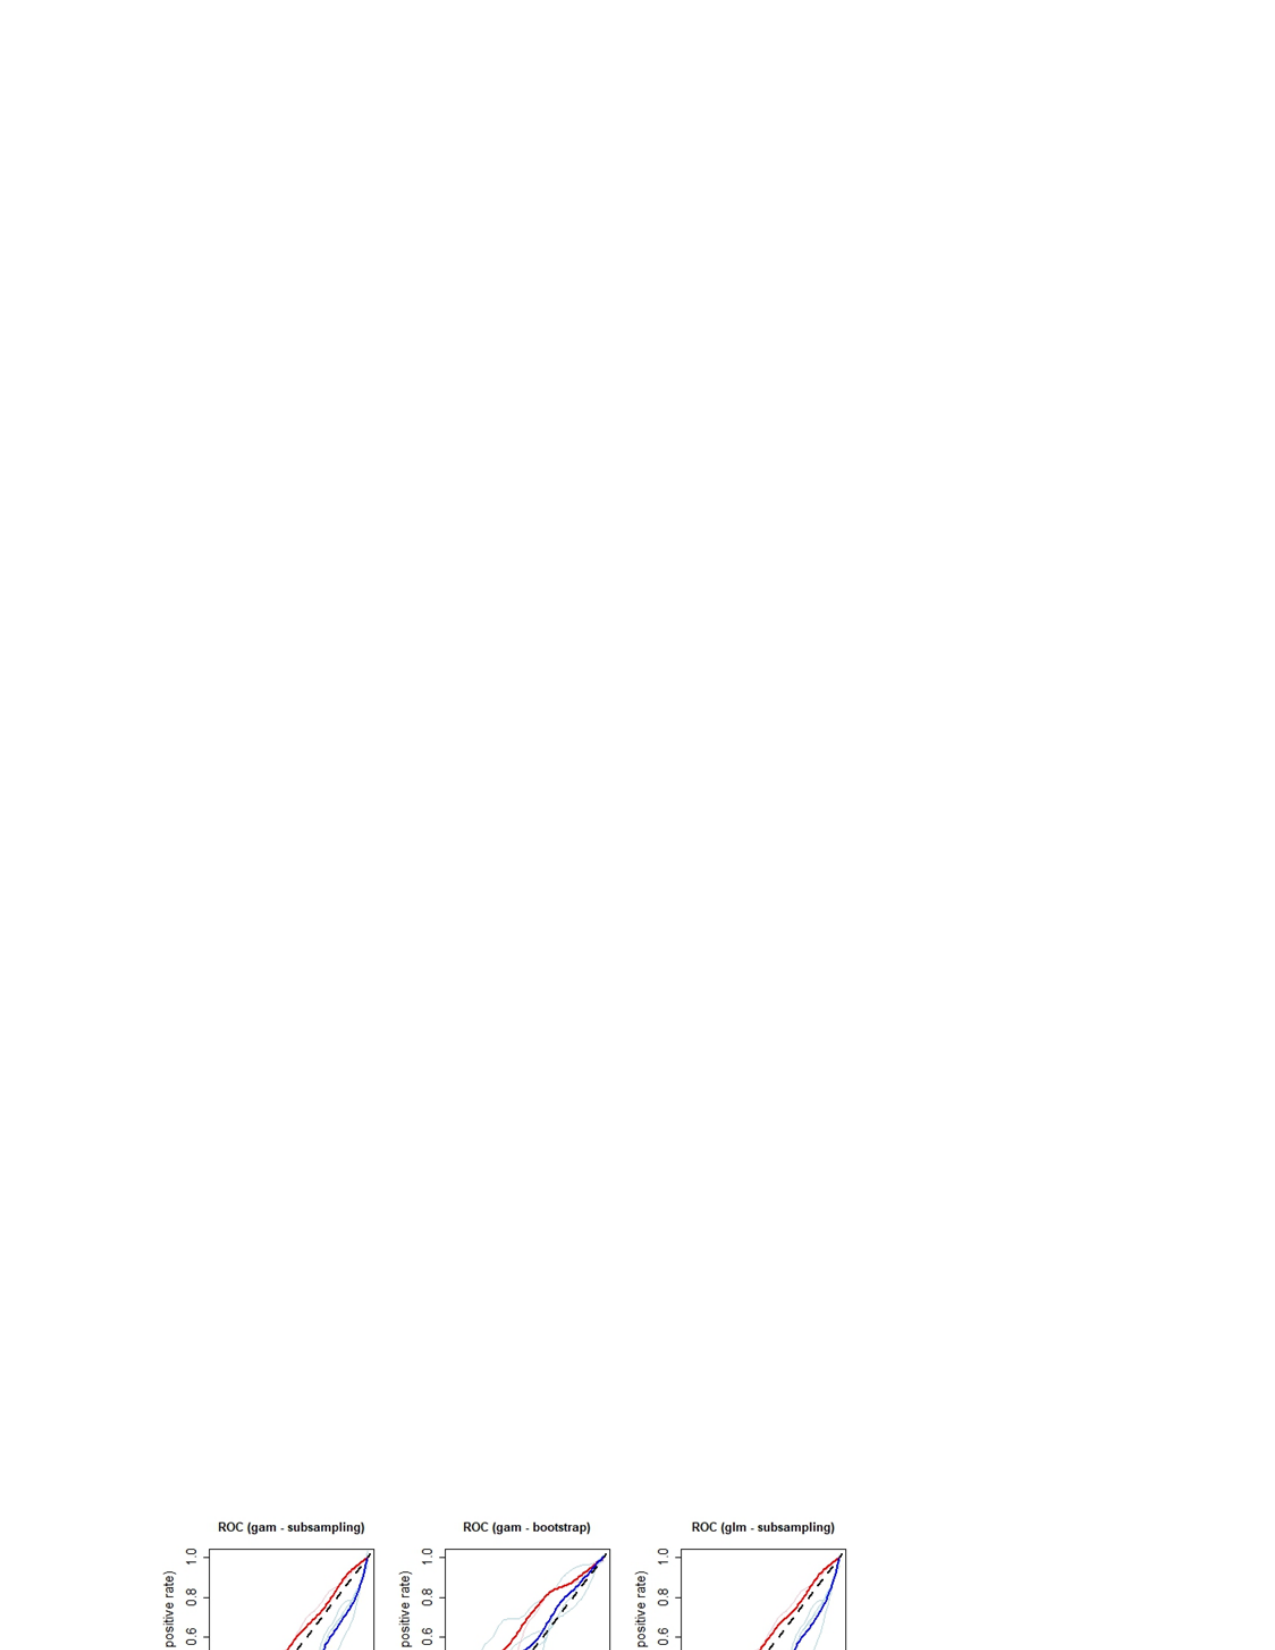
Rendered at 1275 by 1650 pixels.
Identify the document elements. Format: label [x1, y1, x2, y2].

picture [151, 1509, 869, 1650]
